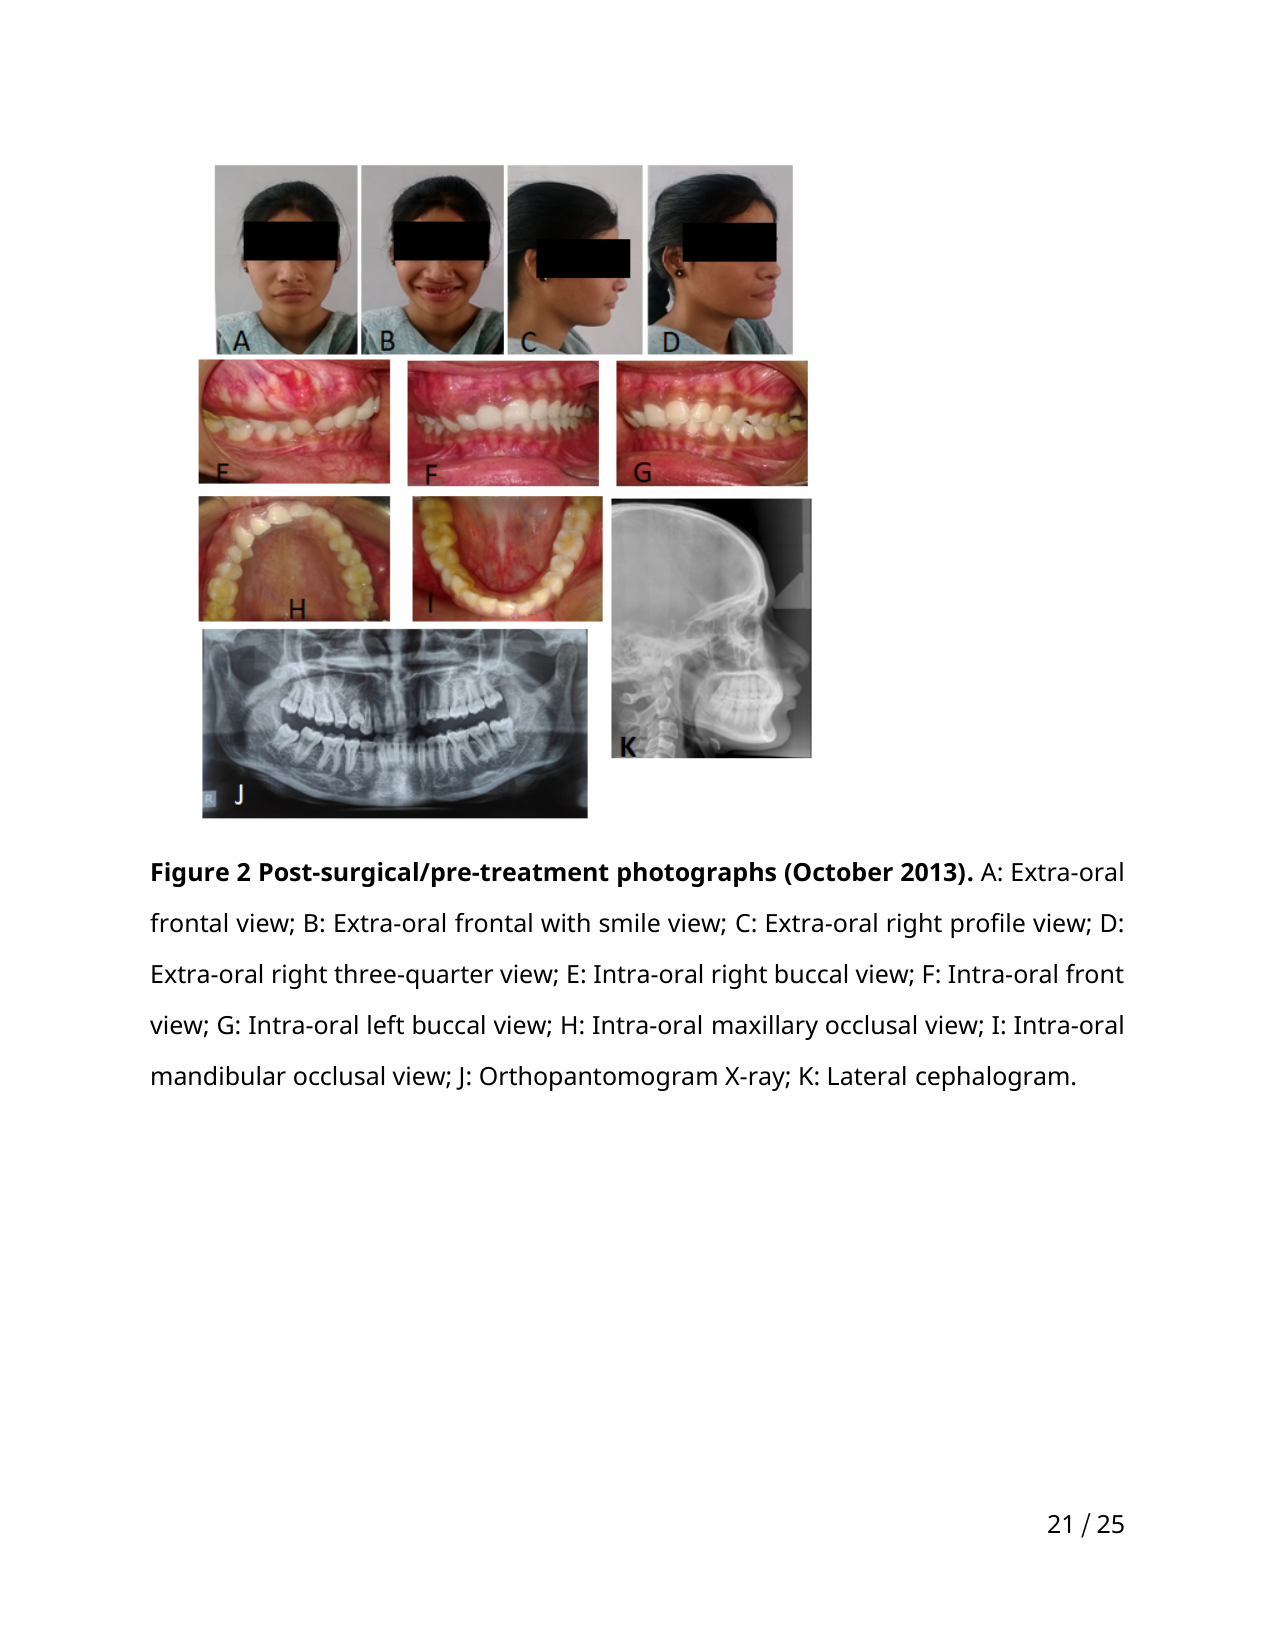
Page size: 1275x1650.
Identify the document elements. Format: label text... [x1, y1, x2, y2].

text Figure 2 Post-surgical/pre-treatment photographs (October 2013). A: Extra-oral frontal view; B: Extra-oral frontal with smile view; C: Extra-oral right profile view; D: Extra-oral right three-quarter view; E: Intra-oral right buccal view; F: Intra-oral front view; G: Intra-oral left buccal view; H: Intra-oral maxillary occlusal view; I: Intra-oral mandibular occlusal view; J: Orthopantomogram X-ray; K: Lateral cephalogram. [150, 854, 1125, 1093]
picture [150, 150, 848, 841]
